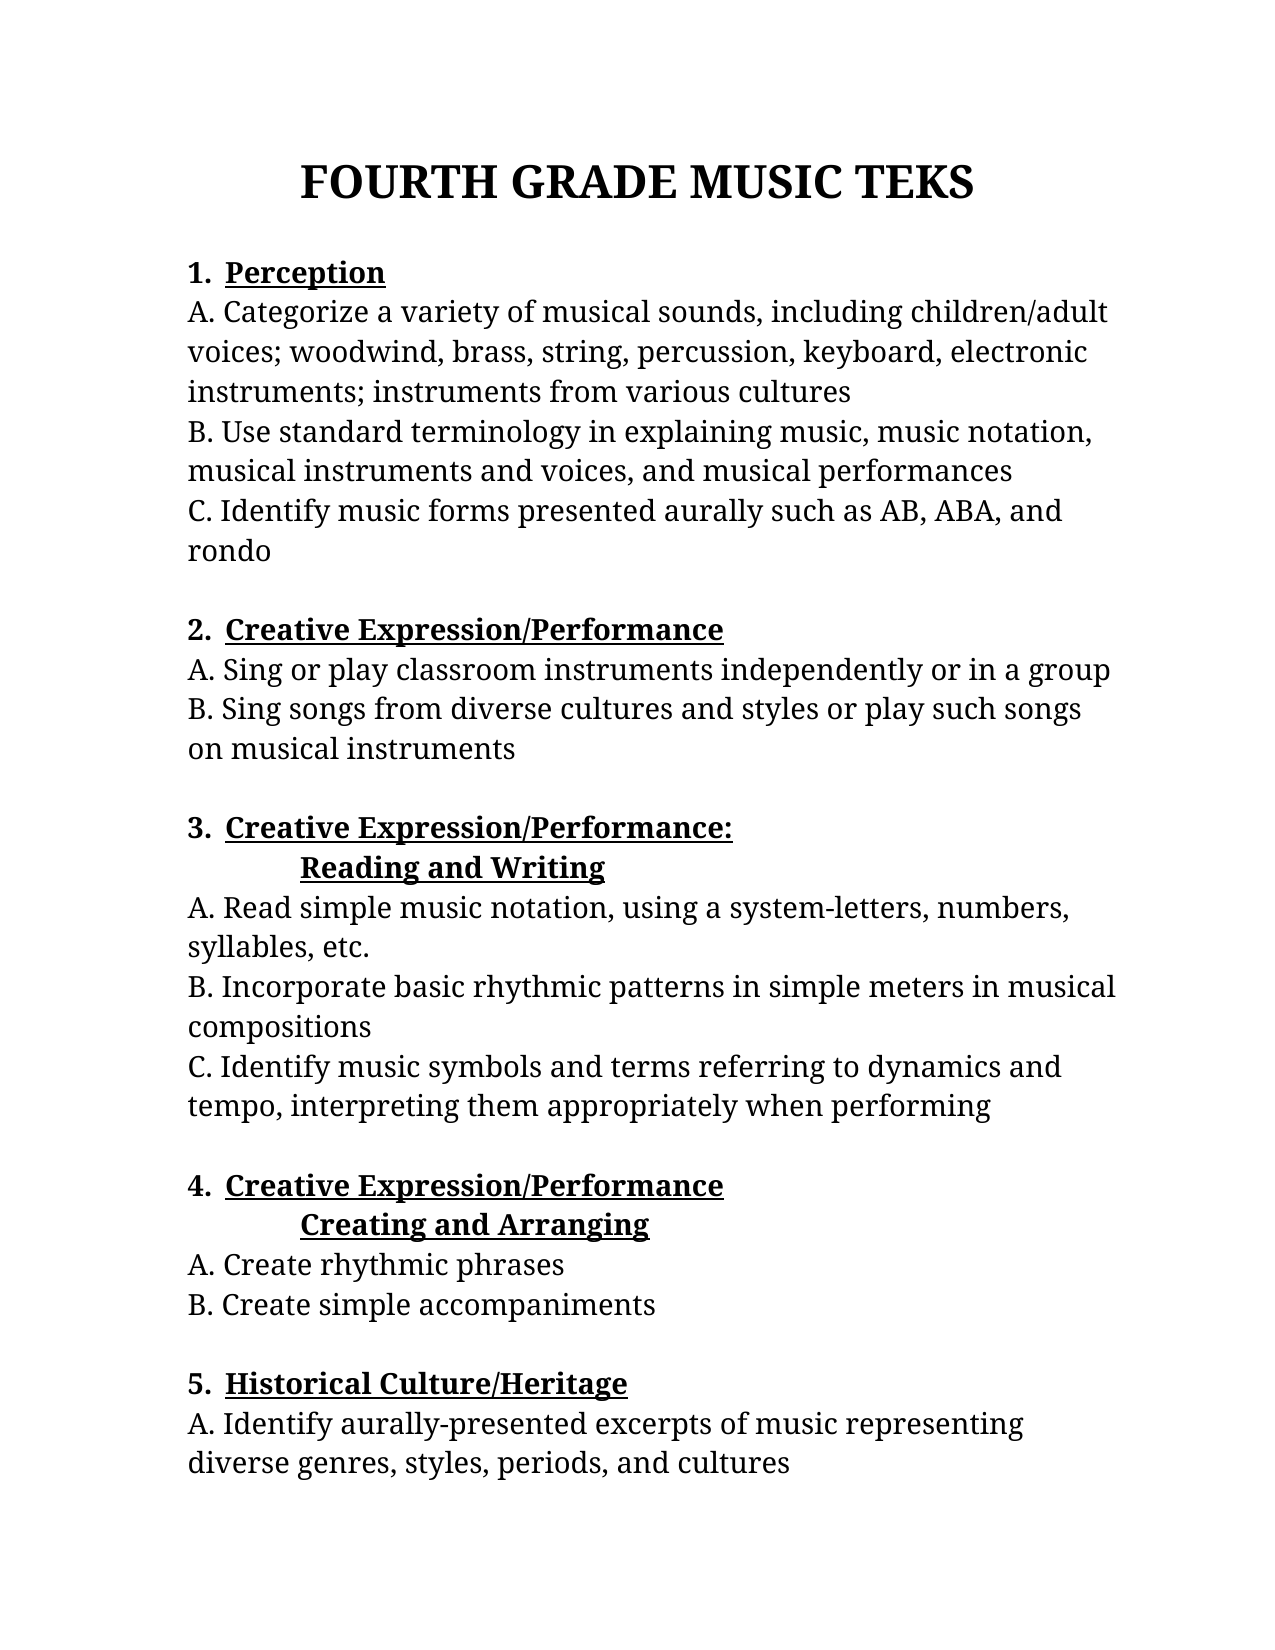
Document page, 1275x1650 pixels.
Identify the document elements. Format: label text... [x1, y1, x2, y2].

text B. Incorporate basic rhythmic patterns in simple meters in musical compositions [187, 966, 1125, 1046]
text Reading and Writing [300, 847, 1125, 887]
text A. Sing or play classroom instruments independently or in a group [187, 649, 1125, 689]
list Creative Expression/Performance [187, 609, 1125, 649]
list Historical Culture/Heritage [187, 1363, 1125, 1403]
text B. Use standard terminology in explaining music, music notation, musical instruments and voices, and musical performances [187, 411, 1125, 490]
text A. Create rhythmic phrases [187, 1244, 1125, 1284]
text B. Sing songs from diverse cultures and styles or play such songs on musical instruments [187, 689, 1125, 768]
text A. Categorize a variety of musical sounds, including children/adult voices; woodwind, brass, string, percussion, keyboard, electronic instruments; instruments from various cultures [187, 292, 1125, 411]
text A. Read simple music notation, using a system-letters, numbers, syllables, etc. [187, 887, 1125, 966]
text B. Create simple accompaniments [187, 1284, 1125, 1324]
text C. Identify music forms presented aurally such as AB, ABA, and rondo [187, 490, 1125, 569]
list Creative Expression/Performance [187, 1165, 1125, 1204]
text A. Identify aurally-presented excerpts of music representing diverse genres, styles, periods, and cultures [187, 1403, 1125, 1482]
text Creating and Arranging [300, 1204, 1125, 1244]
text C. Identify music symbols and terms referring to dynamics and tempo, interpreting them appropriately when performing [187, 1046, 1125, 1125]
list Creative Expression/Performance: [187, 808, 1125, 847]
list Perception [187, 252, 1125, 292]
text FOURTH GRADE MUSIC TEKS [150, 150, 1125, 212]
